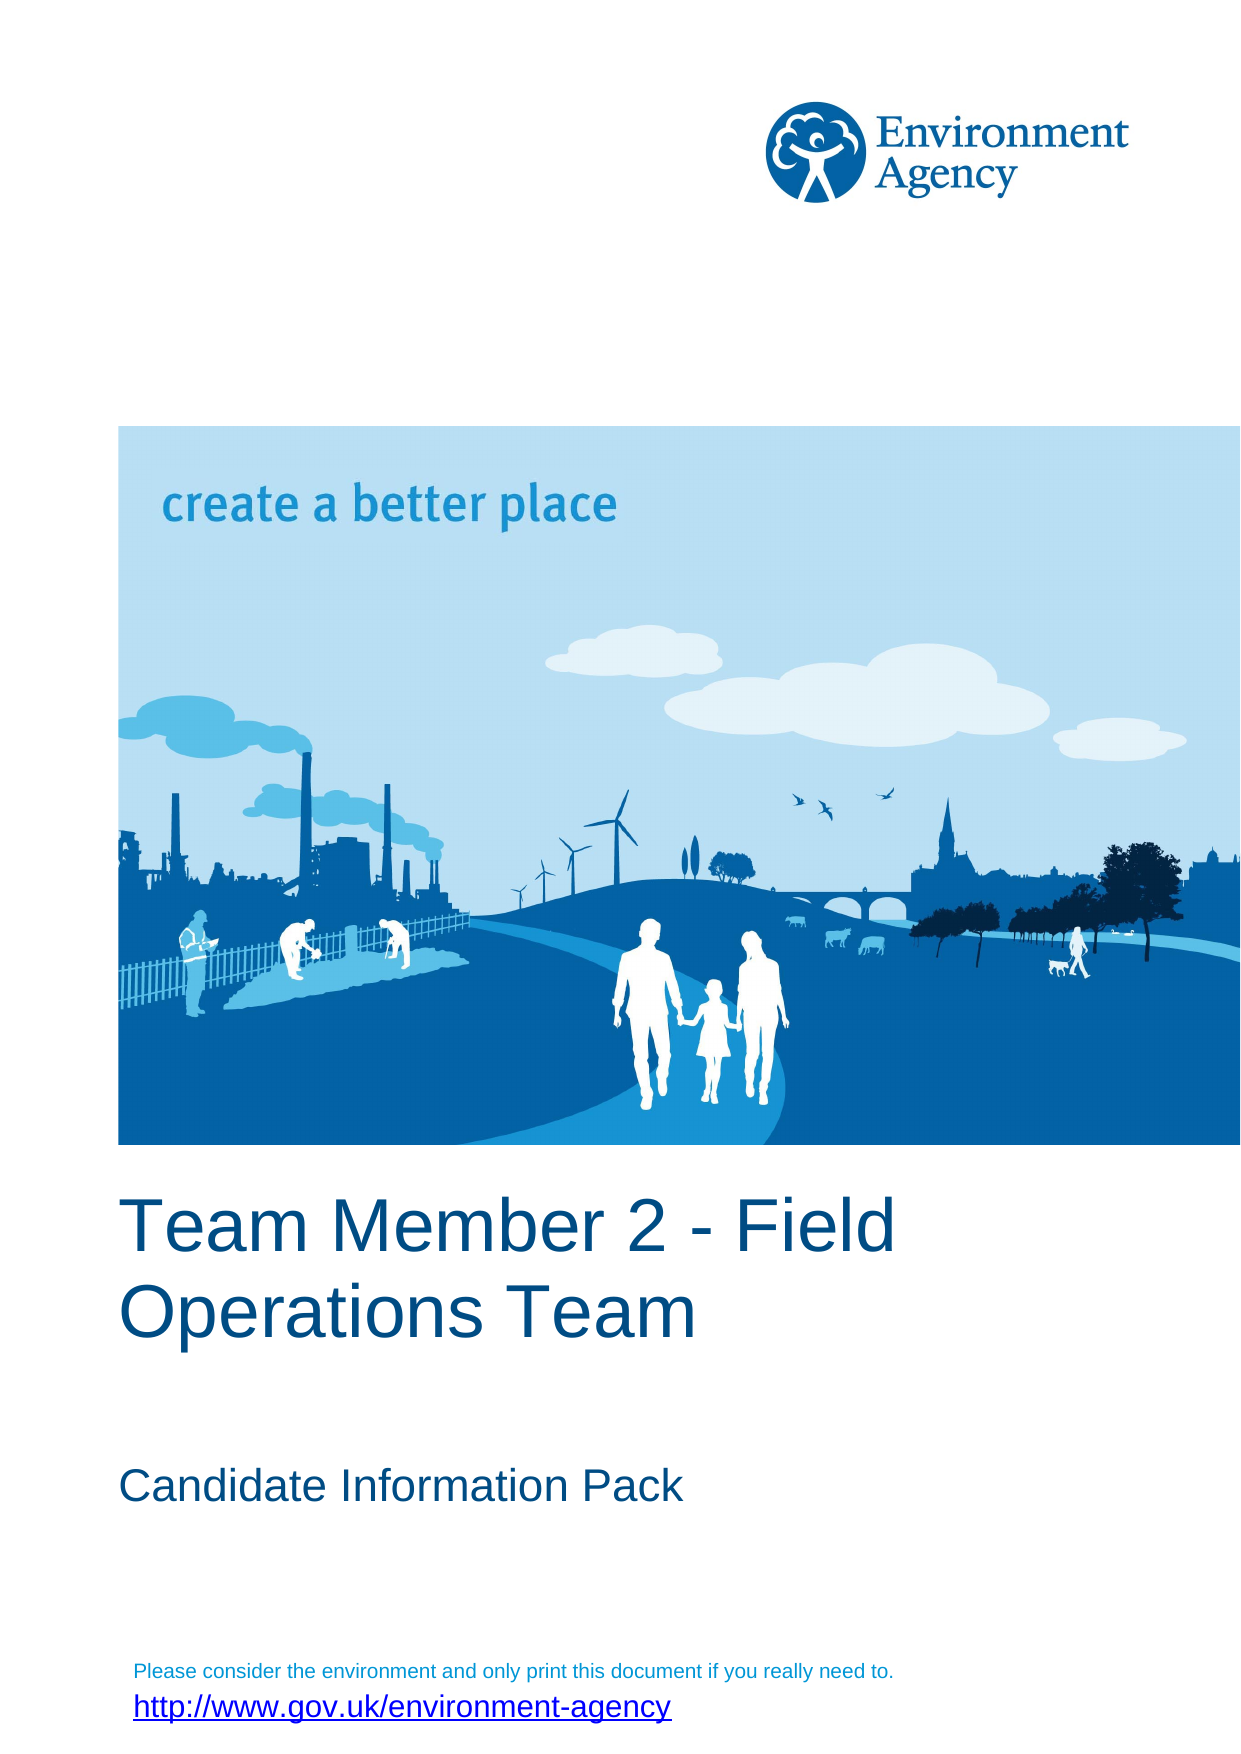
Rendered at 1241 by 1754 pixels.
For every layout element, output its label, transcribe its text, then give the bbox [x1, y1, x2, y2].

picture [118, 426, 1241, 1145]
text Candidate Information Pack [118, 1458, 1122, 1511]
text Team Member 2 - Field Operations Team [118, 1181, 1122, 1353]
picture [725, 61, 1169, 243]
